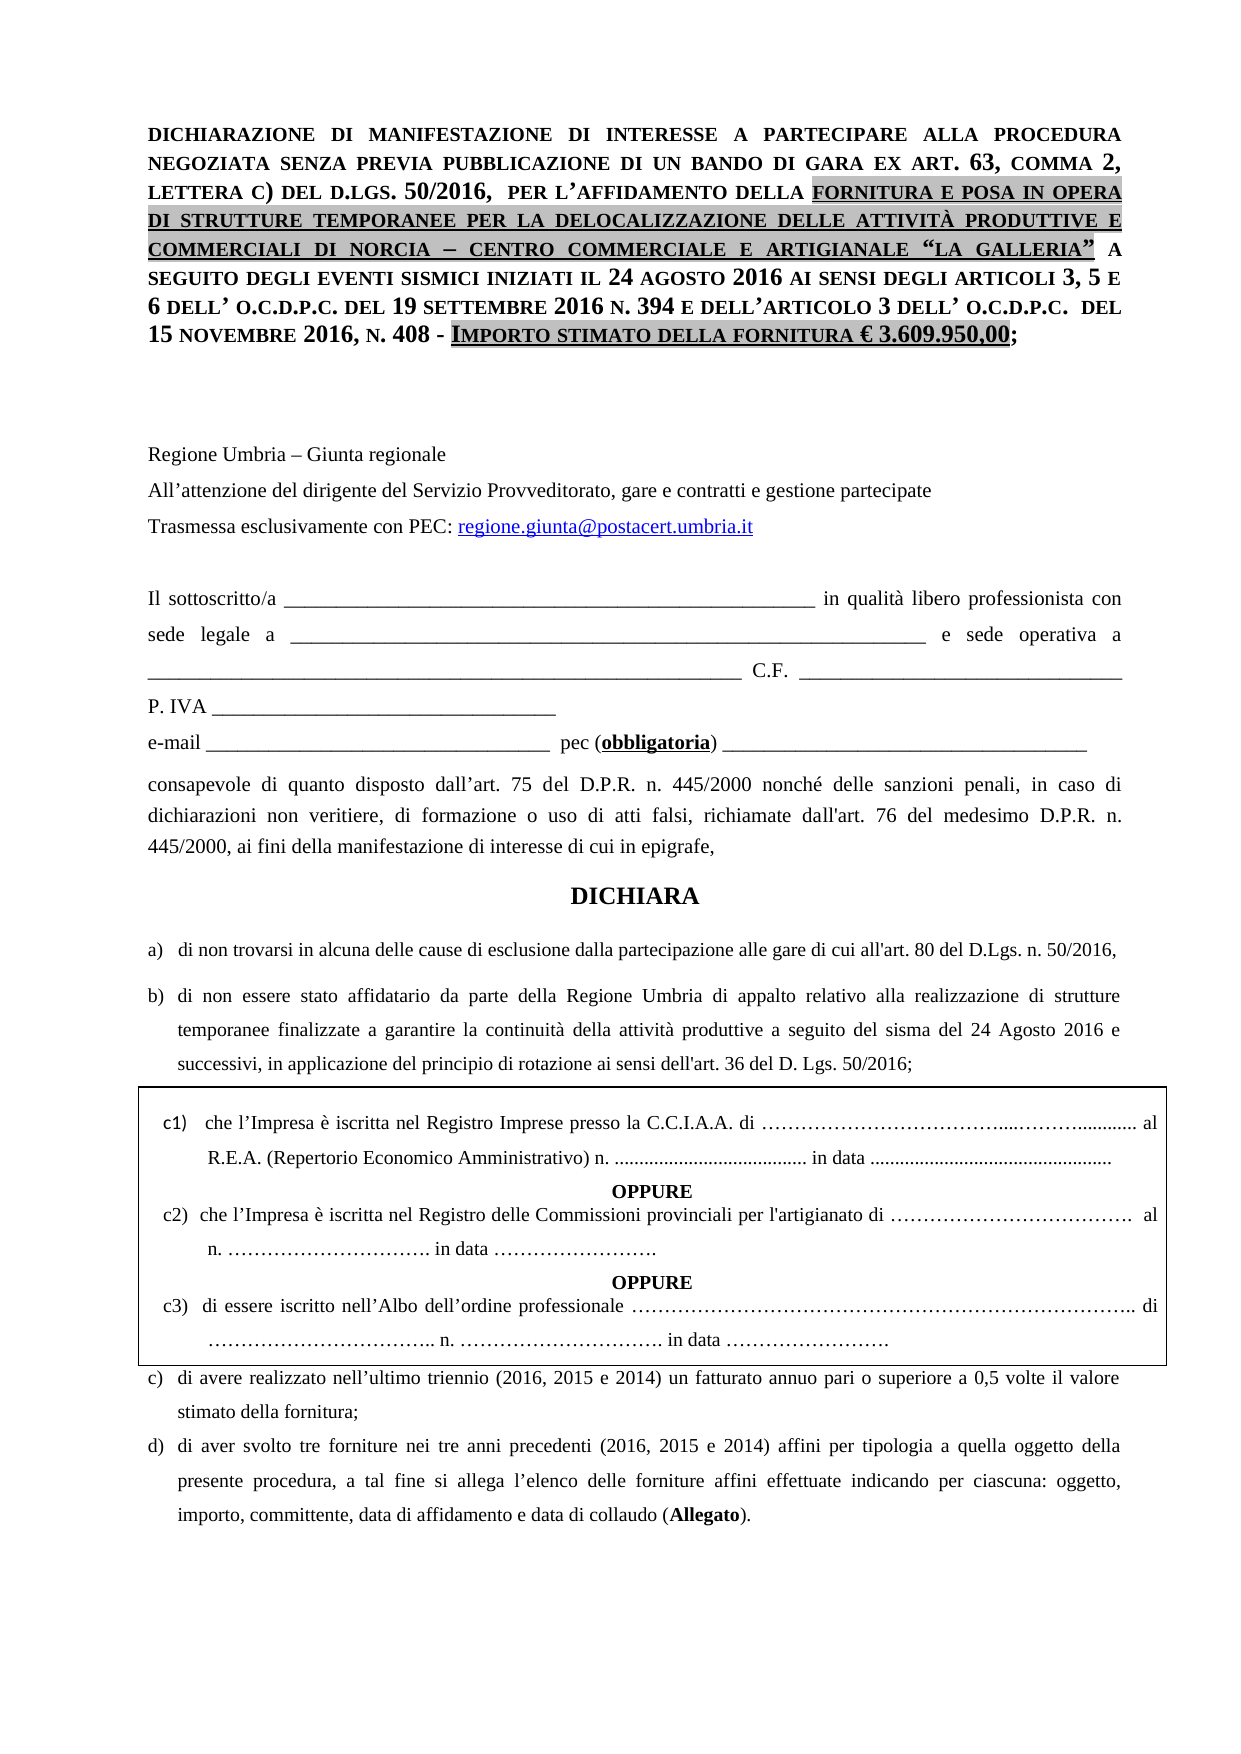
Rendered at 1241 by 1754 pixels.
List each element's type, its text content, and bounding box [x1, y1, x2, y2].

text e-mail _________________________________ pec (obbligatoria) ___________________________________ [148, 730, 1122, 754]
text consapevole di quanto disposto dall’art. 75 del D.P.R. n. 445/2000 nonché delle sanzioni penali, in caso di dichiarazioni non veritiere, di formazione o uso di atti falsi, richiamate dall'art. 76 del medesimo D.P.R. n. 445/2000, ai fini della manifestazione di interesse di cui in epigrafe, [148, 766, 1122, 860]
list di avere realizzato nell’ultimo triennio (2016, 2015 e 2014) un fatturato annuo pari o superiore a 0,5 volte il valore stimato della fornitura; [148, 1366, 1122, 1423]
text dichiarazione di manifestazione di interesse a partecipare alla procedura negoziata senza previa pubblicazione di un bando di gara ex art. 63, comma 2, lettera c) del d.lgs. 50/2016, per l’affidamento della fornitura e posa in opera di strutture temporanee per la delocalizzazione delle attività produttive e commerciali di norcia – centro commerciale e artigianale “la galleria” a seguito degli eventi sismici iniziati il 24 agosto 2016 ai sensi degli articoli 3, 5 e 6 dell’ o.c.d.p.c. del 19 settembre 2016 n. 394 e dell’articolo 3 dell’ o.c.d.p.c. del 15 novembre 2016, n. 408 - Importo stimato della fornitura € 3.609.950,00; [148, 233, 1122, 348]
list di non essere stato affidatario da parte della Regione Umbria di appalto relativo alla realizzazione di strutture temporanee finalizzate a garantire la continuità della attività produttive a seguito del sisma del 24 Agosto 2016 e successivi, in applicazione del principio di rotazione ai sensi dell'art. 36 del D. Lgs. 50/2016; [148, 984, 1122, 1075]
text All’attenzione del dirigente del Servizio Provveditorato, gare e contratti e gestione partecipate [148, 478, 1122, 502]
text a) di non trovarsi in alcuna delle cause di esclusione dalla partecipazione alle gare di cui all'art. 80 del D.Lgs. n. 50/2016, [148, 938, 1122, 961]
list di aver svolto tre forniture nei tre anni precedenti (2016, 2015 e 2014) affini per tipologia a quella oggetto della presente procedura, a tal fine si allega l’elenco delle forniture affini effettuate indicando per ciascuna: oggetto, importo, committente, data di affidamento e data di collaudo (Allegato). [148, 1434, 1122, 1526]
text Il sottoscritto/a ___________________________________________________ in qualità libero professionista con sede legale a _____________________________________________________________ e sede operativa a _________________________________________________________ C.F. _______________________________ P. IVA _________________________________ [148, 586, 1122, 718]
table_header c1) che l’Impresa è iscrta nel Registro Imprese presso .I.A.A. di ………………………………....………............ al R.E.A. (Repertorio Economico Amministrativo) n. ....................................... in data ................................................. OPPURE c2) che l’Impresa è iscrta nel Registro delle Commissioni provinciali per l'artigianato di ………………………………. al n. …………………………. in data ……………………. OPPURE c3) di essere iscritto nell’Albo dell’ordine professionale ………………………………………………………………….. di …………………………….. n. …………………………. in data ……………………. [139, 1088, 1166, 1365]
text DICHIARA [148, 881, 1122, 909]
text dichiarazione di manifestazione di interesse a partecipare alla procedura negoziata senza previa pubblicazione di un bando di gara ex art. 63, comma 2, lettera c) del d.lgs. 50/2016, per l’affidamento della fornitura e posa in opera di strutture temporanee per la delocalizzazione delle attività produttive e commerciali di norcia – centro commerciale e artigianale “la galleria” a seguito degli eventi sismici iniziati il 24 agosto 2016 ai sensi degli articoli 3, 5 e 6 dell’ o.c.d.p.c. del 19 settembre 2016 n. 394 e dell’articolo 3 dell’ o.c.d.p.c. del 15 novembre 2016, n. 408 - Importo stimato della fornitura € 3.609.950,00; [148, 118, 1122, 205]
text Regione Umbria – Giunta regionale [148, 442, 1122, 466]
text Trasmessa esclusivamente con PEC: regione.giunta@postacert.umbria.it [148, 514, 1122, 538]
